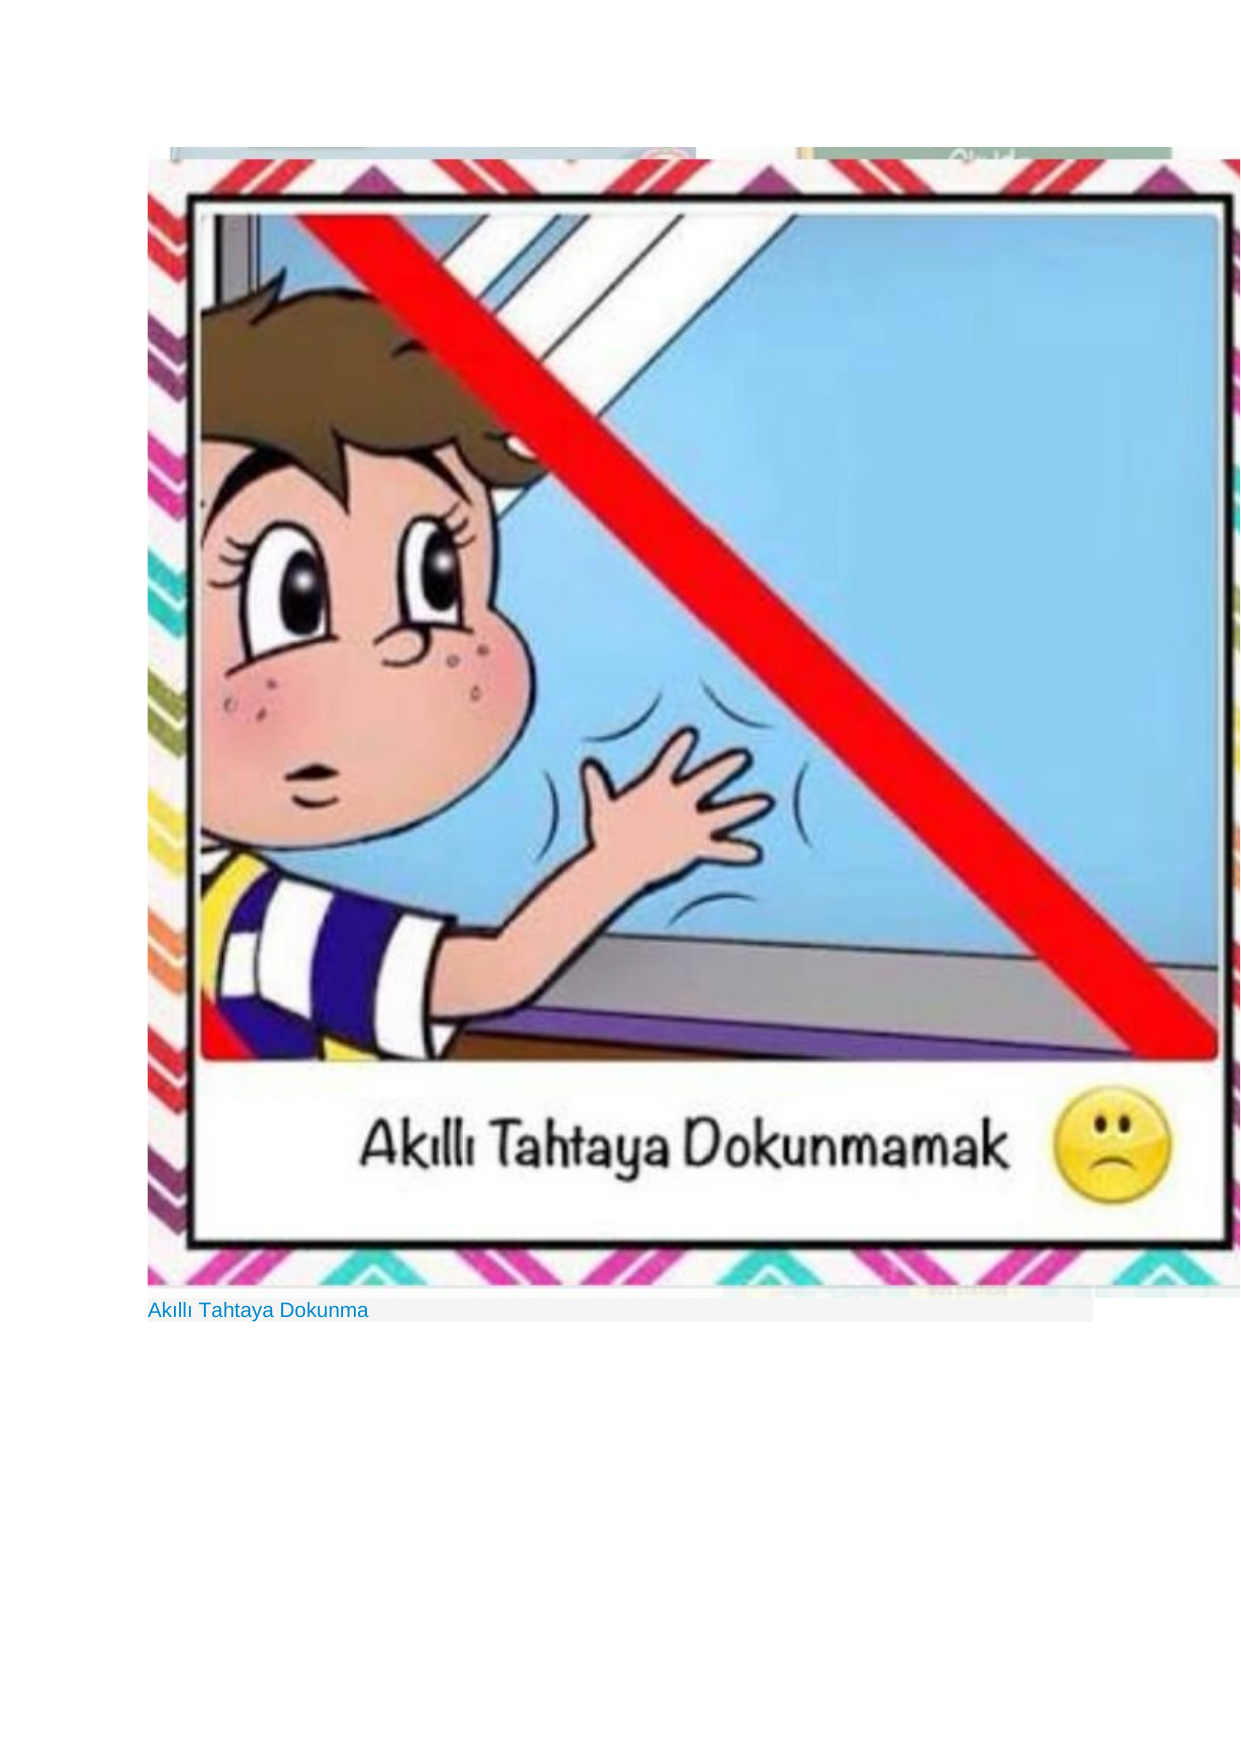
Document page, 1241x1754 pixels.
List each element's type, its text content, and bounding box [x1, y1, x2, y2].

picture [147, 147, 1241, 1298]
text Akıllı Tahtaya Dokunma [148, 1298, 1093, 1322]
